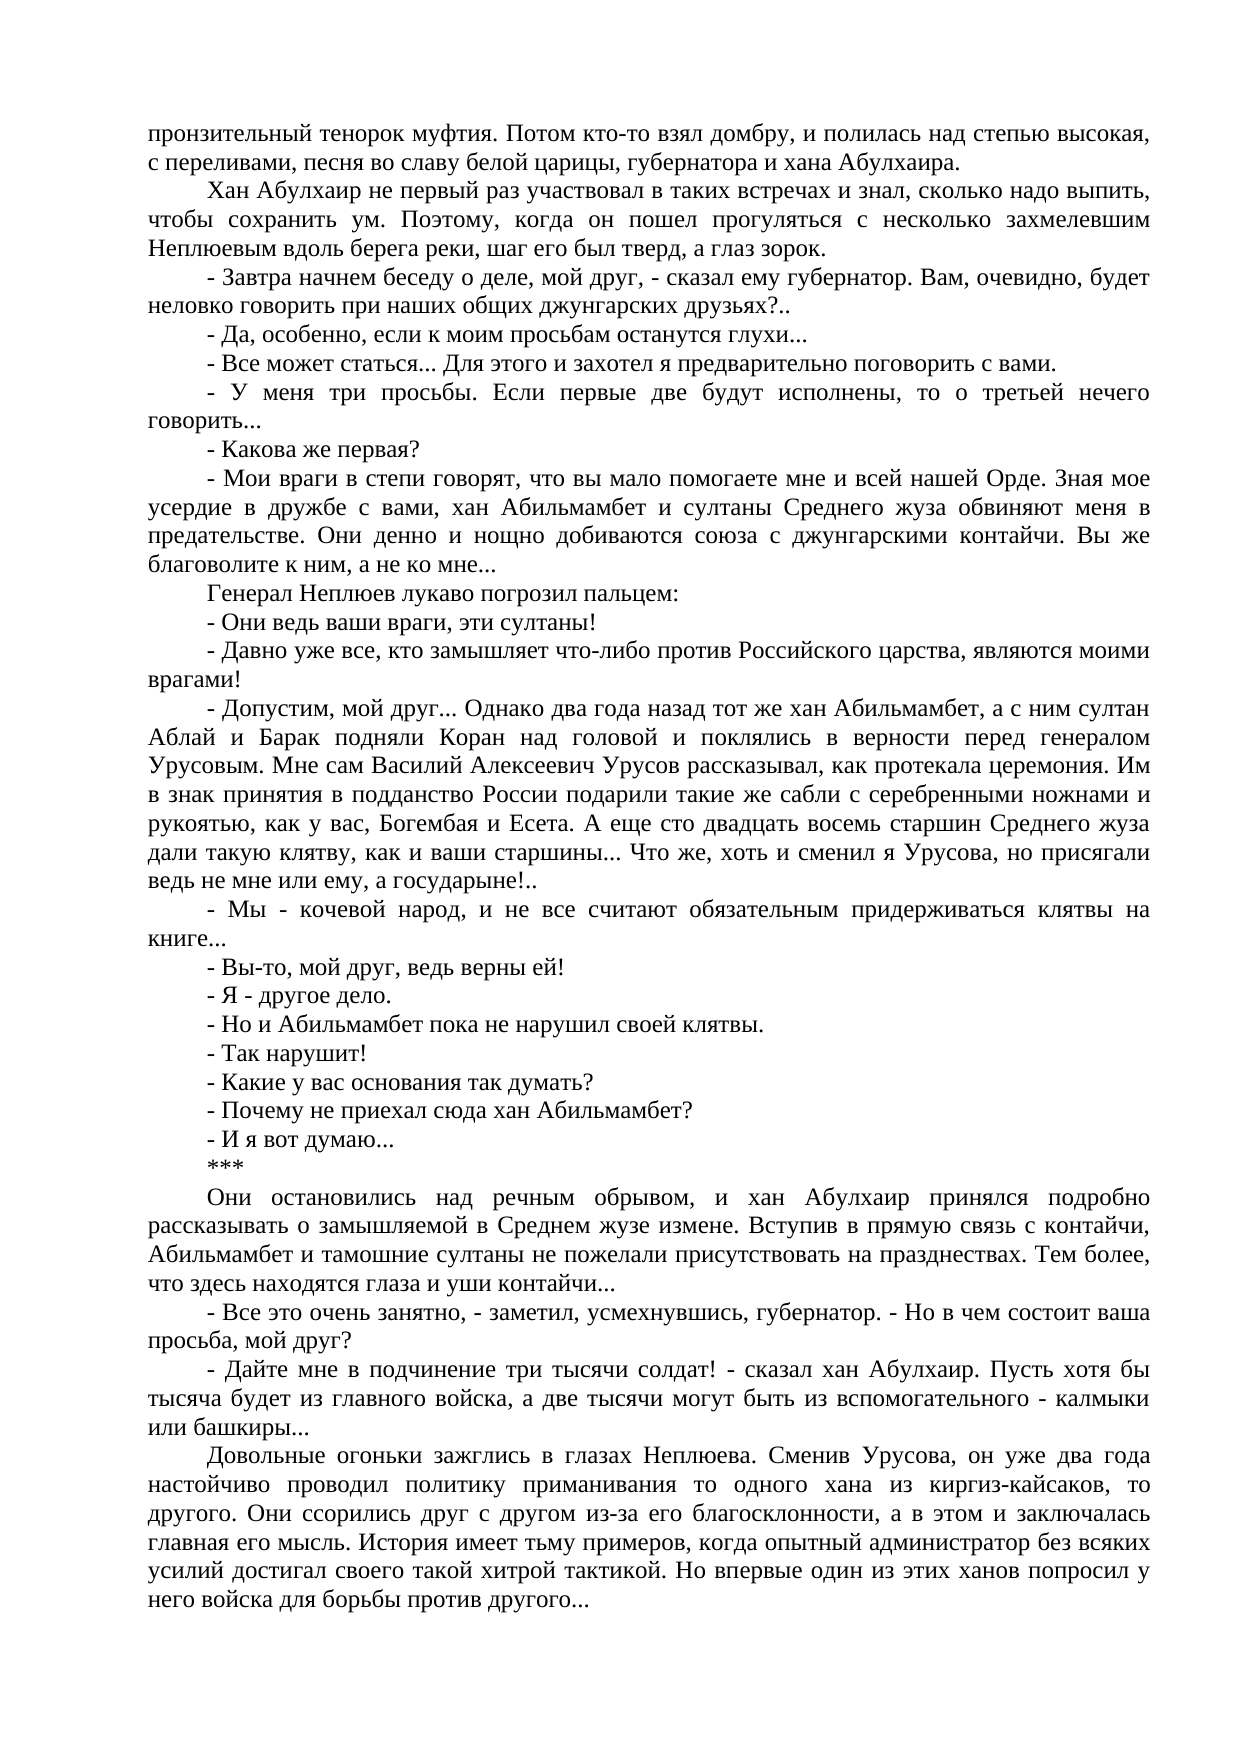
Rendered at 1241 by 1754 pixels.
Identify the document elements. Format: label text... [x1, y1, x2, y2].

text Они остановились над речным обрывом, и хан Абулхаир принялся подробно рассказывать о замышляемой в Среднем жузе измене. Вступив в прямую связь с контайчи, Абильмамбет и тамошние султаны не пожелали присутствовать на празднествах. Тем более, что здесь находятся глаза и уши контайчи... [148, 1182, 1152, 1297]
text - Почему не приехал сюда хан Абильмамбет? [148, 1096, 1152, 1124]
text - Какие у вас основания так думать? [148, 1067, 1152, 1096]
text - Они ведь ваши враги, эти султаны! [148, 607, 1152, 636]
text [148, 118, 1152, 176]
text - Да, особенно, если к моим просьбам останутся глухи... [148, 319, 1152, 348]
text - Допустим, мой друг... Однако два года назад тот же хан Абильмамбет, а с ним султан Аблай и Барак подняли Коран над головой и поклялись в верности перед генералом Урусовым. Мне сам Василий Алексеевич Урусов рассказывал, как протекала церемония. Им в знак принятия в подданство России подарили такие же сабли с серебренными ножнами и рукоятью, как у вас, Богембая и Есета. А еще сто двадцать восемь старшин Среднего жуза дали такую клятву, как и ваши старшины... Что же, хоть и сменил я Урусова, но присягали ведь не мне или ему, а государыне!.. [148, 693, 1152, 894]
text - У меня три просьбы. Если первые две будут исполнены, то о третьей нечего говорить... [148, 377, 1152, 434]
text - Дайте мне в подчинение три тысячи солдат! - сказал хан Абулхаир. Пусть хотя бы тысяча будет из главного войска, а две тысячи могут быть из вспомогательного - калмыки или башкиры... [148, 1354, 1152, 1441]
text - Так нарушит! [148, 1038, 1152, 1067]
text Хан Абулхаир не первый раз участвовал в таких встречах и знал, сколько надо выпить, чтобы сохранить ум. Поэтому, когда он пошел прогуляться с несколько захмелевшим Неплюевым вдоль берега реки, шаг его был тверд, а глаз зорок. [148, 176, 1152, 262]
text Генерал Неплюев лукаво погрозил пальцем: [148, 578, 1152, 607]
text - Я - другое дело. [148, 981, 1152, 1009]
text - Завтра начнем беседу о деле, мой друг, - сказал ему губернатор. Вам, очевидно, будет неловко говорить при наших общих джунгарских друзьях?.. [148, 262, 1152, 319]
text - И я вот думаю... [148, 1124, 1152, 1153]
text - Мои враги в степи говорят, что вы мало помогаете мне и всей нашей Орде. Зная мое усердие в дружбе с вами, хан Абильмамбет и султаны Среднего жуза обвиняют меня в предательстве. Они денно и нощно добиваются союза с джунгарскими контайчи. Вы же благоволите к ним, а не ко мне... [148, 463, 1152, 578]
text - Вы-то, мой друг, ведь верны ей! [148, 952, 1152, 981]
text Довольные огоньки зажглись в глазах Неплюева. Сменив Урусова, он уже два года настойчиво проводил политику приманивания то одного хана из киргиз-кайсаков, то другого. Они ссорились друг с другом из-за его благосклонности, а в этом и заключалась главная его мысль. История имеет тьму примеров, когда опытный администратор без всяких усилий достигал своего такой хитрой тактикой. Но впервые один из этих ханов попросил у него войска для борьбы против другого... [148, 1441, 1152, 1613]
text - Все это очень занятно, - заметил, усмехнувшись, губернатор. - Но в чем состоит ваша просьба, мой друг? [148, 1297, 1152, 1354]
text *** [148, 1153, 1152, 1182]
text - Мы - кочевой народ, и не все считают обязательным придерживаться клятвы на книге... [148, 894, 1152, 952]
text - Все может статься... Для этого и захотел я предварительно поговорить с вами. [148, 348, 1152, 377]
text - Какова же первая? [148, 434, 1152, 463]
text - Давно уже все, кто замышляет что-либо против Российского царства, являются моими врагами! [148, 636, 1152, 693]
text - Но и Абильмамбет пока не нарушил своей клятвы. [148, 1009, 1152, 1038]
